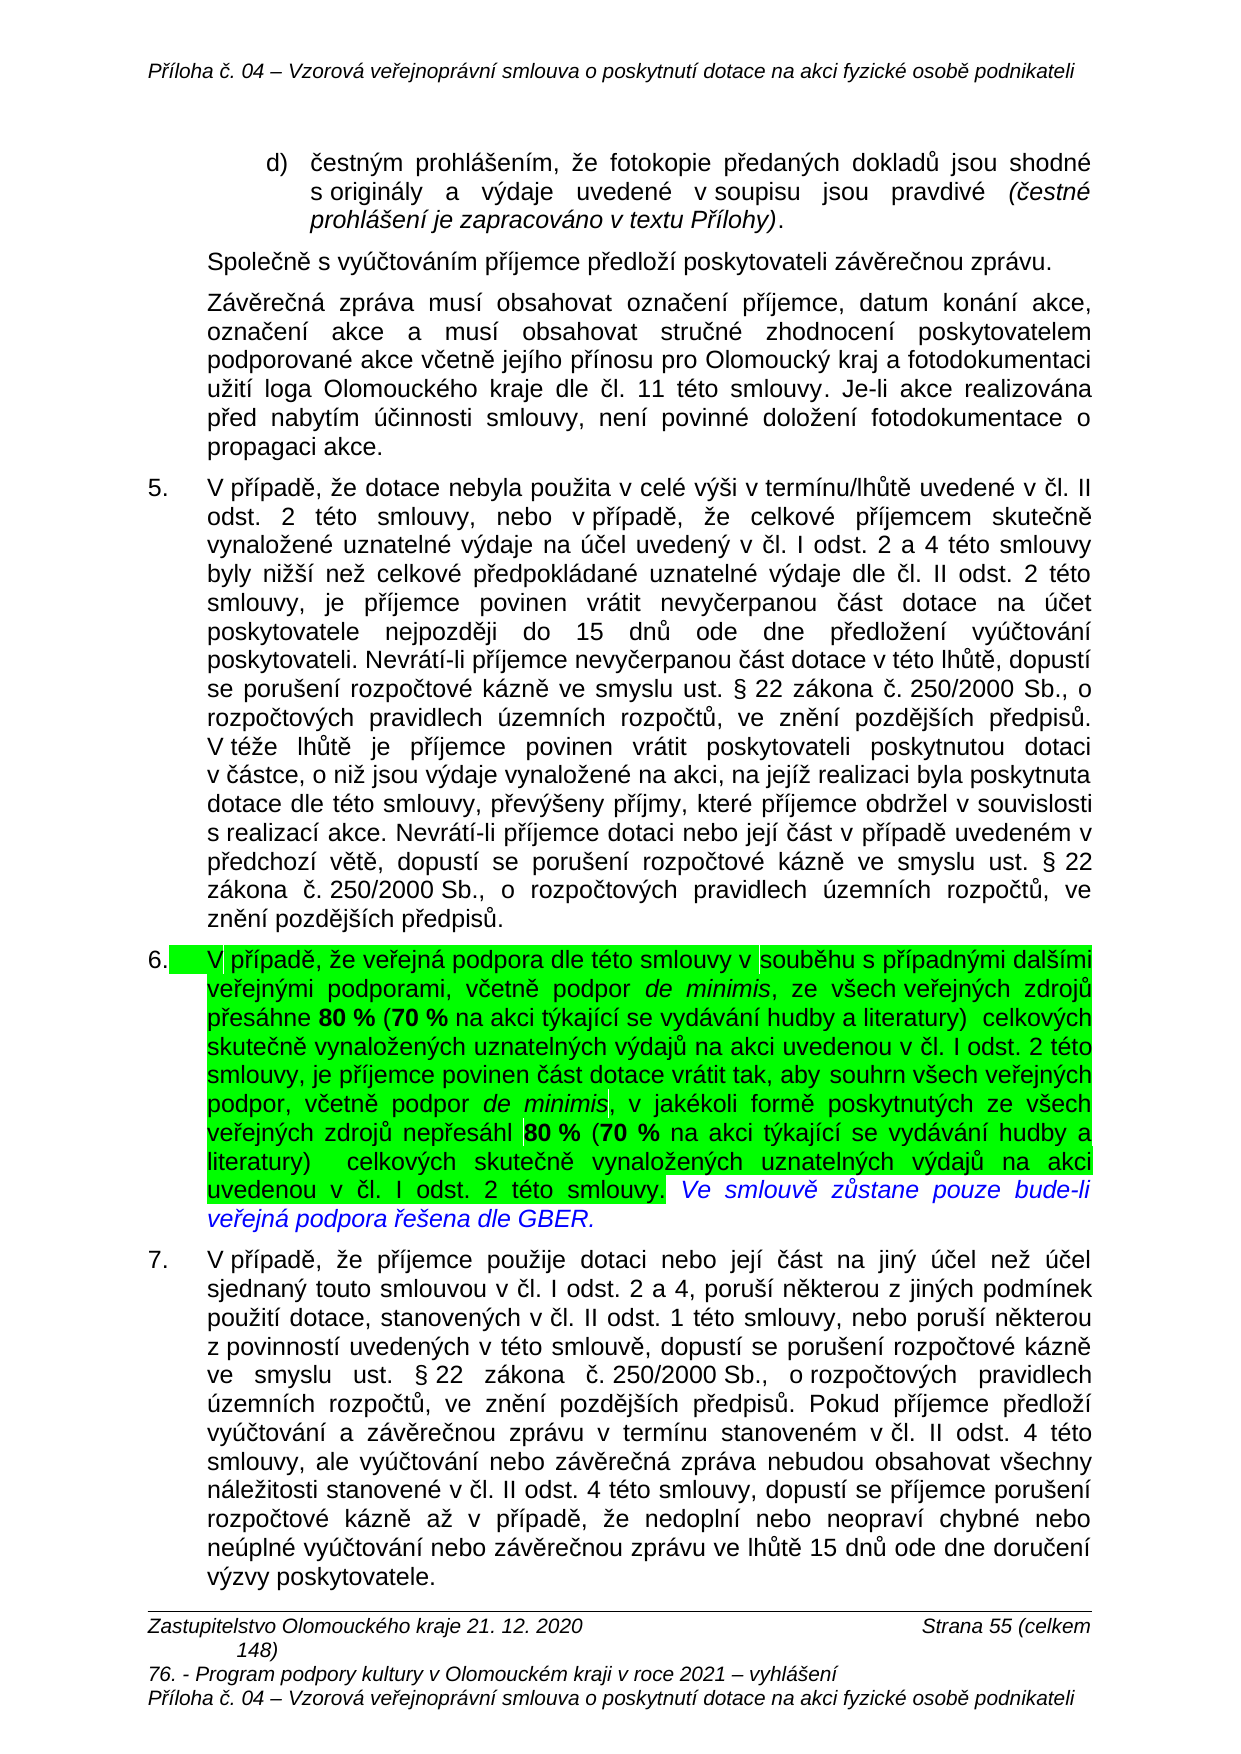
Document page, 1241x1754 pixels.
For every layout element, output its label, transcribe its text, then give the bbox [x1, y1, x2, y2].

text Závěrečná zpráva musí obsahovat označení příjemce, datum konání akce, označení akce a musí obsahovat stručné zhodnocení poskytovatelem podporované akce včetně jejího přínosu pro Olomoucký kraj a fotodokumentaci užití loga Olomouckého kraje dle čl. 11 této smlouvy. Je-li akce realizována před nabytím účinnosti smlouvy, není povinné doložení fotodokumentace o propagaci akce. [207, 288, 1092, 460]
list V případě, že dotace nebyla použita v celé výši v termínu/lhůtě uvedené v čl. II odst. 2 této smlouvy, nebo v případě, že celkové příjemcem skutečně vynaložené uznatelné výdaje na účel uvedený v čl. I odst. 2 a 4 této smlouvy byly nižší než celkové předpokládané uznatelné výdaje dle čl. II odst. 2 této smlouvy, je příjemce povinen vrátit nevyčerpanou část dotace na účet poskytovatele nejpozději do 15 dnů ode dne předložení vyúčtování poskytovateli. Nevrátí-li příjemce nevyčerpanou část dotace v této lhůtě, dopustí se porušení rozpočtové kázně ve smyslu ust. § 22 zákona č. 250/2000 Sb., o rozpočtových pravidlech územních rozpočtů, ve znění pozdějších předpisů. V téže lhůtě je příjemce povinen vrátit poskytovateli poskytnutou dotaci v částce, o niž jsou výdaje vynaložené na akci, na jejíž realizaci byla poskytnuta dotace dle této smlouvy, převýšeny příjmy, které příjemce obdržel v souvislosti s realizací akce. Nevrátí-li příjemce dotaci nebo její část v případě uvedeném v předchozí větě, dopustí se porušení rozpočtové kázně ve smyslu ust. § 22 zákona č. 250/2000 Sb., o rozpočtových pravidlech územních rozpočtů, ve znění pozdějších předpisů. [148, 473, 1092, 933]
list V případě, že příjemce použije dotaci nebo její část na jiný účel než účel sjednaný touto smlouvou v čl. I odst. 2 a 4, poruší některou z jiných podmínek použití dotace, stanovených v čl. II odst. 1 této smlouvy, nebo poruší některou z povinností uvedených v této smlouvě, dopustí se porušení rozpočtové kázně ve smyslu ust. § 22 zákona č. 250/2000 Sb., o rozpočtových pravidlech územních rozpočtů, ve znění pozdějších předpisů. Pokud příjemce předloží vyúčtování a závěrečnou zprávu v termínu stanoveném v čl. II odst. 4 této smlouvy, ale vyúčtování nebo závěrečná zpráva nebudou obsahovat všechny náležitosti stanovené v čl. II odst. 4 této smlouvy, dopustí se příjemce porušení rozpočtové kázně až v případě, že nedoplní nebo neopraví chybné nebo neúplné vyúčtování nebo závěrečnou zprávu ve lhůtě 15 dnů ode dne doručení výzvy poskytovatele. [148, 1245, 1092, 1590]
list V případě, že veřejná podpora dle této smlouvy v souběhu s případnými dalšími veřejnými podporami, včetně podpor de minimis, ze všech veřejných zdrojů přesáhne 80 % (70 % na akci týkající se vydávání hudby a literatury) celkových skutečně vynaložených uznatelných výdajů na akci uvedenou v čl. I odst. 2 této smlouvy, je příjemce povinen část dotace vrátit tak, aby souhrn všech veřejných podpor, včetně podpor de minimis, v jakékoli formě poskytnutých ze všech veřejných zdrojů nepřesáhl 80 % (70 % na akci týkající se vydávání hudby a literatury) celkových skutečně vynaložených uznatelných výdajů na akci uvedenou v čl. I odst. 2 této smlouvy. Ve smlouvě zůstane pouze bude-li veřejná podpora řešena dle GBER. [148, 945, 1092, 1233]
list čestným prohlášením, že fotokopie předaných dokladů jsou shodné s originály a výdaje uvedené v soupisu jsou pravdivé (čestné prohlášení je zapracováno v textu Přílohy). [266, 148, 1092, 234]
text Společně s vyúčtováním příjemce předloží poskytovateli závěrečnou zprávu. [207, 246, 1092, 275]
